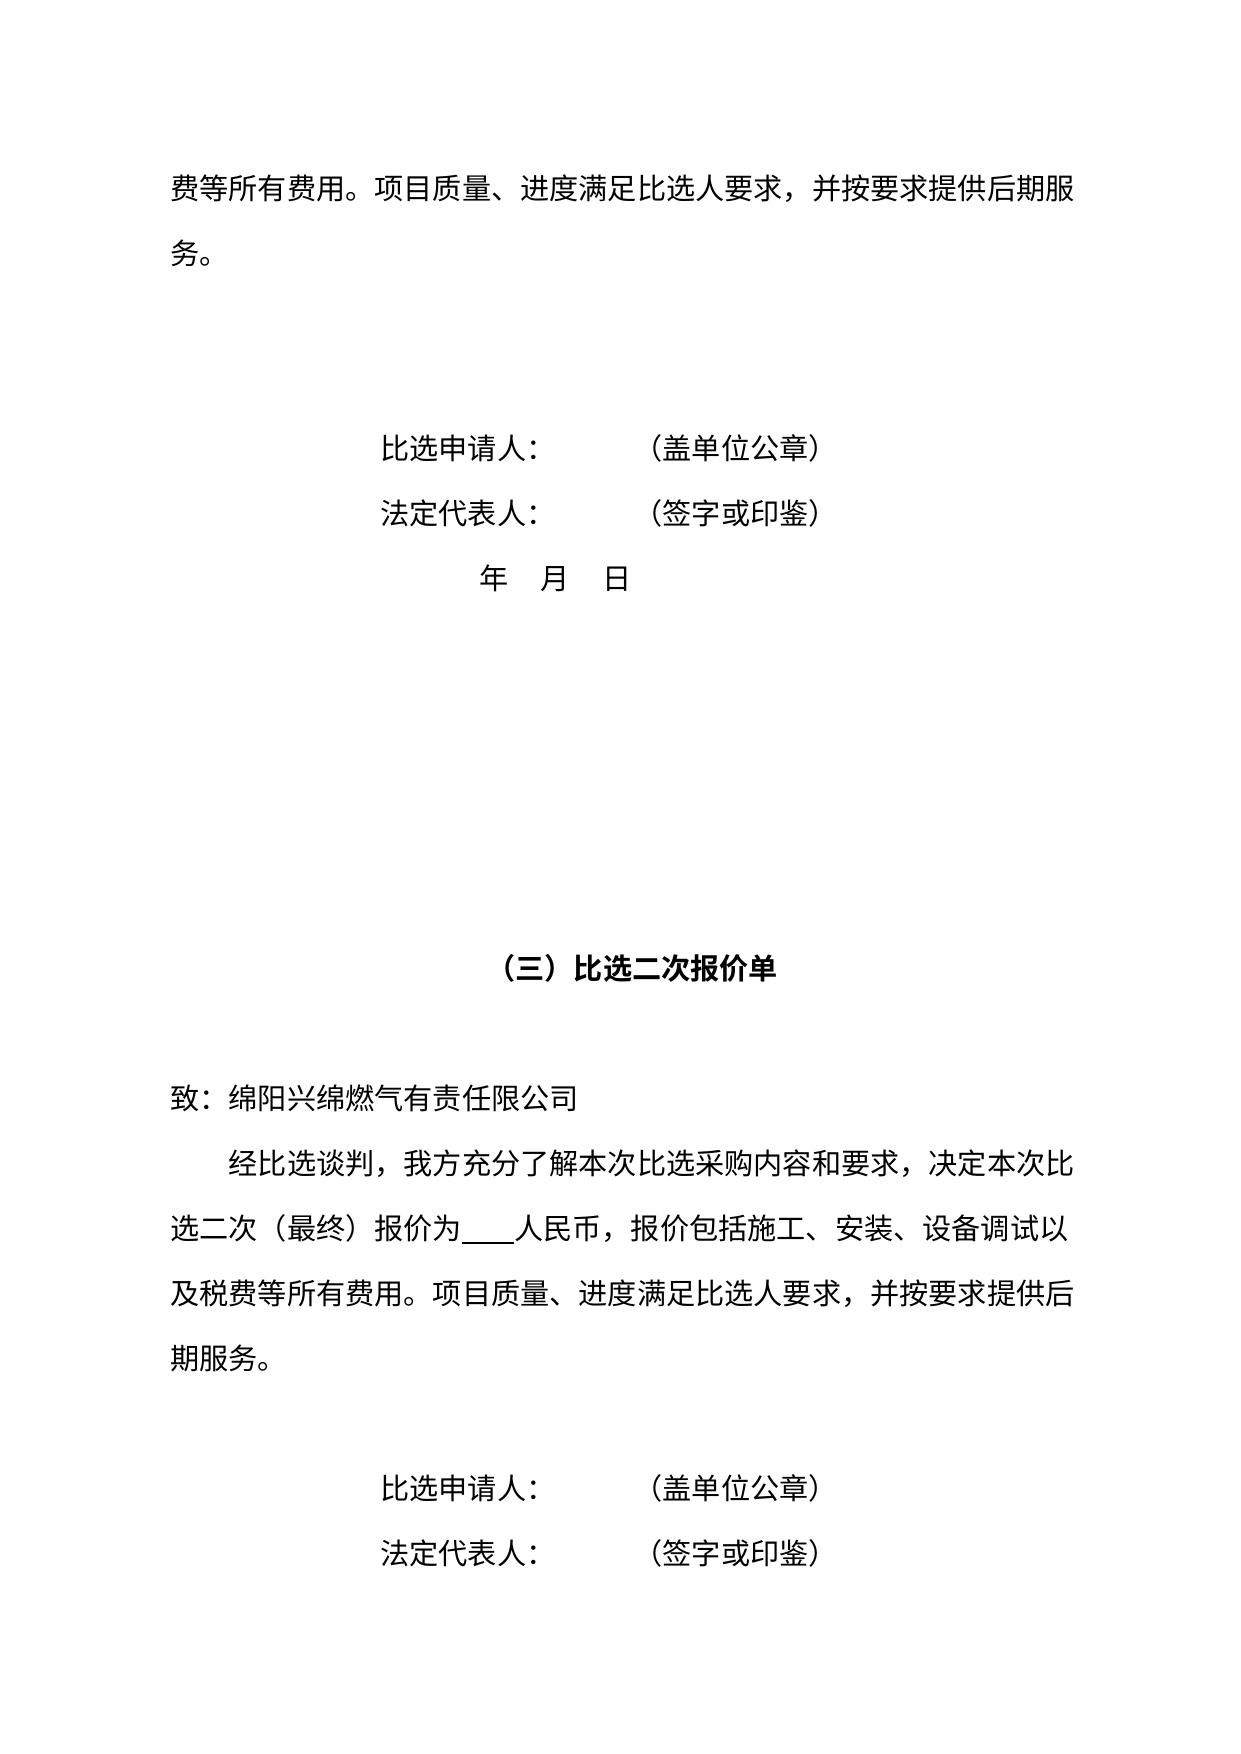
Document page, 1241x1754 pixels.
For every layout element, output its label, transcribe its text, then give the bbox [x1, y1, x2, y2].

text 比选申请人： （盖单位公章） [170, 1454, 1094, 1519]
text 致：绵阳兴绵燃气有责任限公司 [170, 1064, 1094, 1129]
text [170, 154, 1094, 284]
text 年 月 日 [170, 544, 1094, 609]
text 法定代表人： （签字或印鉴） [170, 479, 1094, 544]
text （三）比选二次报价单 [170, 934, 1094, 999]
text 比选申请人： （盖单位公章） [170, 414, 1094, 479]
text 经比选谈判，我方充分了解本次比选采购内容和要求，决定本次比选二次（最终）报价为 人民币，报价包括施工、安装、设备调试以及税费等所有费用。项目质量、进度满足比选人要求，并按要求提供后期服务。 [170, 1129, 1094, 1389]
text 法定代表人： （签字或印鉴） [170, 1519, 1094, 1584]
